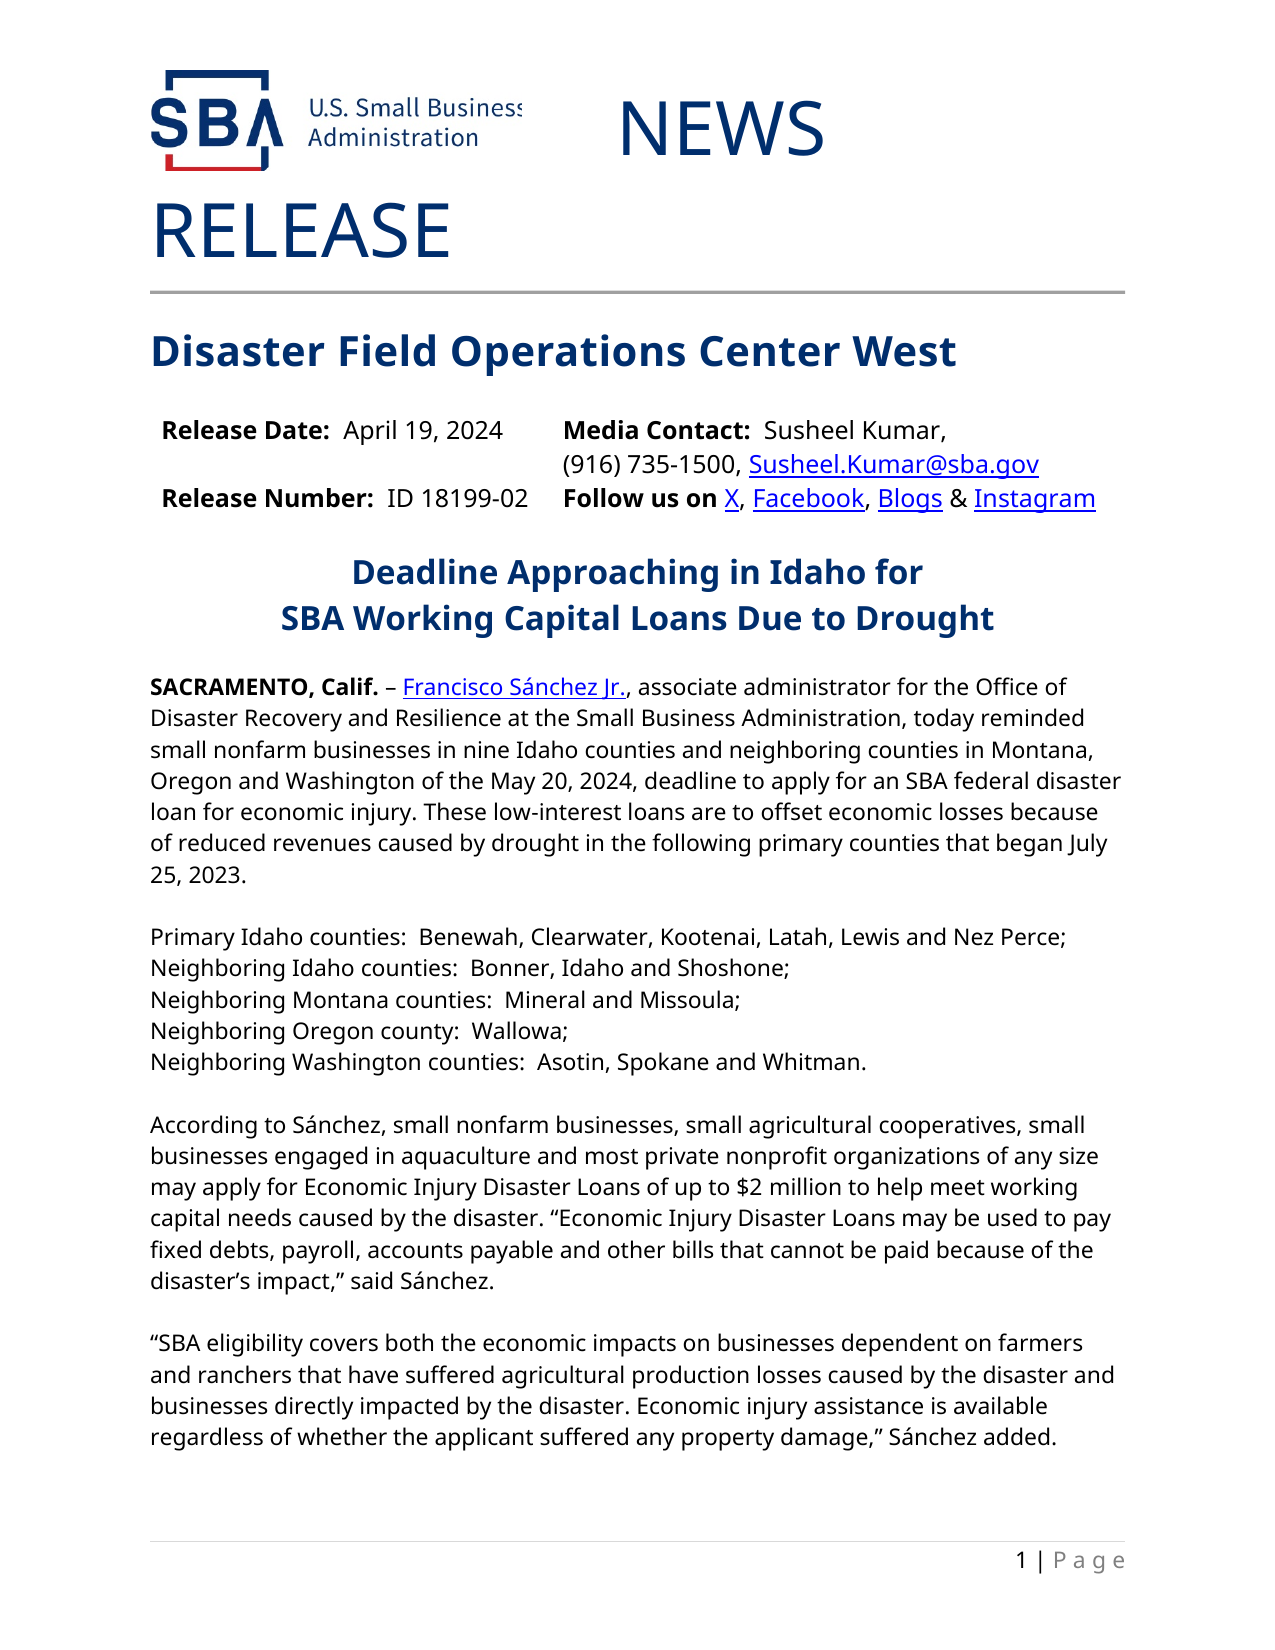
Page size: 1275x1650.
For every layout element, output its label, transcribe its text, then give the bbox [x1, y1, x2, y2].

title NEWS RELEASE [150, 75, 1125, 279]
picture [150, 70, 522, 171]
table_header Release Date: April 19, 2024 [150, 413, 551, 481]
text Primary Idaho counties: Benewah, Clearwater, Kootenai, Latah, Lewis and Nez Perce; [150, 921, 1125, 952]
table_header Media Contact: Susheel Kumar, (916) 735-1500, Susheel.Kumar@sba.gov [551, 413, 1125, 481]
subtitle Deadline Approaching in Idaho for SBA Working Capital Loans Due to Drought [150, 549, 1125, 640]
table_cell Release Number: ID 18199-02 [150, 481, 551, 515]
text Neighboring Oregon county: Wallowa; [150, 1015, 1125, 1046]
text Neighboring Washington counties: Asotin, Spokane and Whitman. [150, 1046, 1125, 1077]
text Disaster Field Operations Center West [150, 322, 1125, 379]
text “SBA eligibility covers both the economic impacts on businesses dependent on farmers and ranchers that have suffered agricultural production losses caused by the disaster and businesses directly impacted by the disaster. Economic injury assistance is available regardless of whether the applicant suffered any property damage,” Sánchez added. [150, 1327, 1125, 1452]
text Neighboring Idaho counties: Bonner, Idaho and Shoshone; [150, 952, 1125, 984]
table_cell Follow us on X, Facebook, Blogs & Instagram [551, 481, 1125, 515]
text Neighboring Montana counties: Mineral and Missoula; [150, 984, 1125, 1015]
text SACRAMENTO, Calif. – Francisco Sánchez Jr., associate administrator for the Office of Disaster Recovery and Resilience at the Small Business Administration, today reminded small nonfarm businesses in nine Idaho counties and neighboring counties in Montana, Oregon and Washington of the May 20, 2024, deadline to apply for an SBA federal disaster loan for economic injury. These low-interest loans are to offset economic losses because of reduced revenues caused by drought in the following primary counties that began July 25, 2023. [150, 671, 1125, 890]
text According to Sánchez, small nonfarm businesses, small agricultural cooperatives, small businesses engaged in aquaculture and most private nonprofit organizations of any size may apply for Economic Injury Disaster Loans of up to $2 million to help meet working capital needs caused by the disaster. “Economic Injury Disaster Loans may be used to pay fixed debts, payroll, accounts payable and other bills that cannot be paid because of the disaster’s impact,” said Sánchez. [150, 1109, 1125, 1296]
